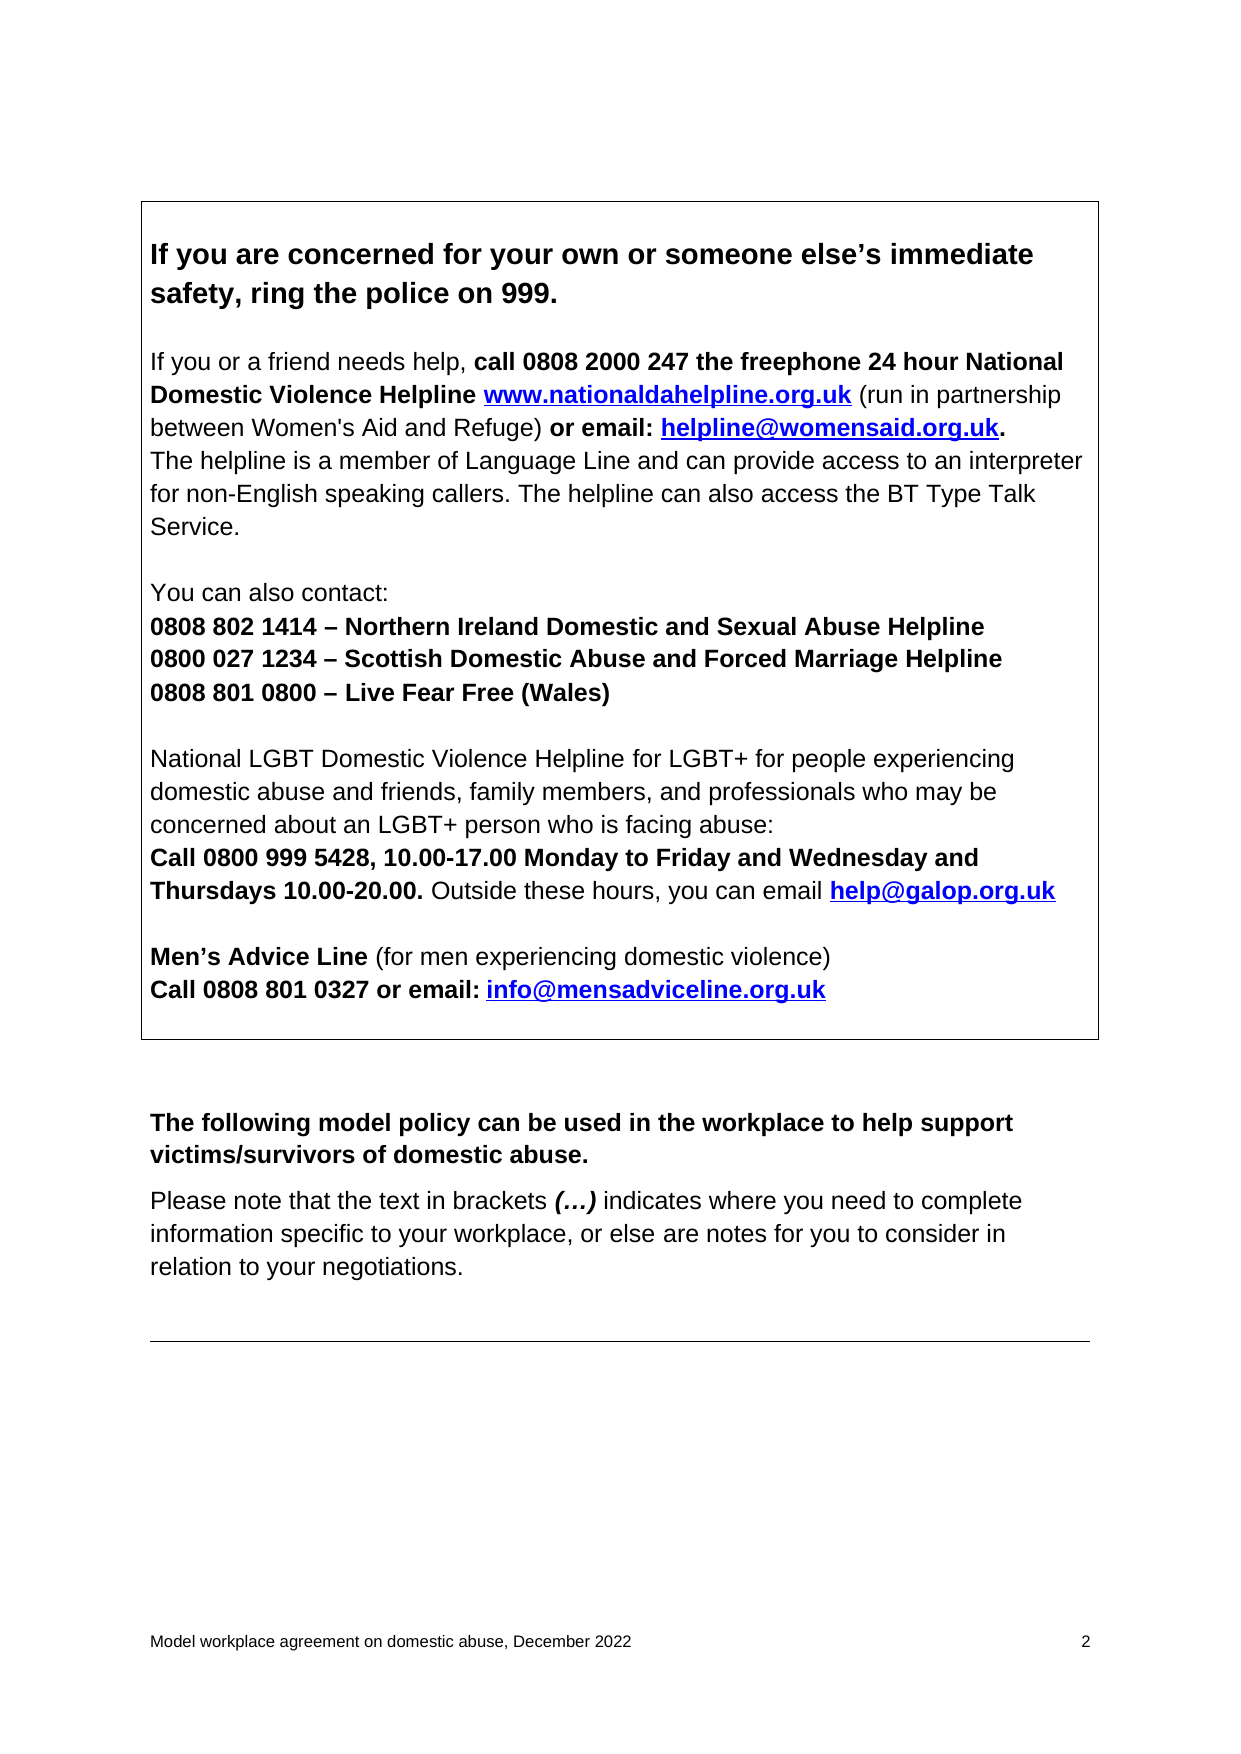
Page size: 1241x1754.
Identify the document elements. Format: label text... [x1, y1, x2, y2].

text Please note that the text in brackets (…) indicates where you need to complete information specific to your workplace, or else are notes for you to consider in relation to your negotiations. [150, 1186, 1090, 1281]
text If you are concerned for your own or someone else’s immediate safety, ring the police on 999. [142, 234, 1098, 309]
text National LGBT Domestic Violence Helpline for LGBT+ for people experiencing domestic abuse and friends, family members, and professionals who may be concerned about an LGBT+ person who is facing abuse: [142, 740, 1098, 838]
text The following model policy can be used in the workplace to help support victims/survivors of domestic abuse. [150, 1107, 1090, 1169]
text Men’s Advice Line (for men experiencing domestic violence) [142, 938, 1098, 970]
text If you or a friend needs help, call 0808 2000 247 the freephone 24 hour National Domestic Violence Helpline www.nationaldahelpline.org.uk (run in partnership between Women's Aid and Refuge) or email: helpline@womensaid.org.uk. [142, 344, 1098, 442]
text Call 0808 801 0327 or email: info@mensadviceline.org.uk [142, 972, 1098, 1003]
text 0800 027 1234 – Scottish Domestic Abuse and Forced Marriage Helpline [142, 641, 1098, 673]
text Call 0800 999 5428, 10.00-17.00 Monday to Friday and Wednesday and Thursdays 10.00-20.00. Outside these hours, you can email help@galop.org.uk [142, 839, 1098, 904]
text You can also contact: [142, 575, 1098, 607]
text The helpline is a member of Language Line and can provide access to an interpreter for non-English speaking callers. The helpline can also access the BT Type Talk Service. [142, 443, 1098, 541]
text 0808 802 1414 – Northern Ireland Domestic and Sexual Abuse Helpline [142, 608, 1098, 640]
text 0808 801 0800 – Live Fear Free (Wales) [142, 674, 1098, 706]
